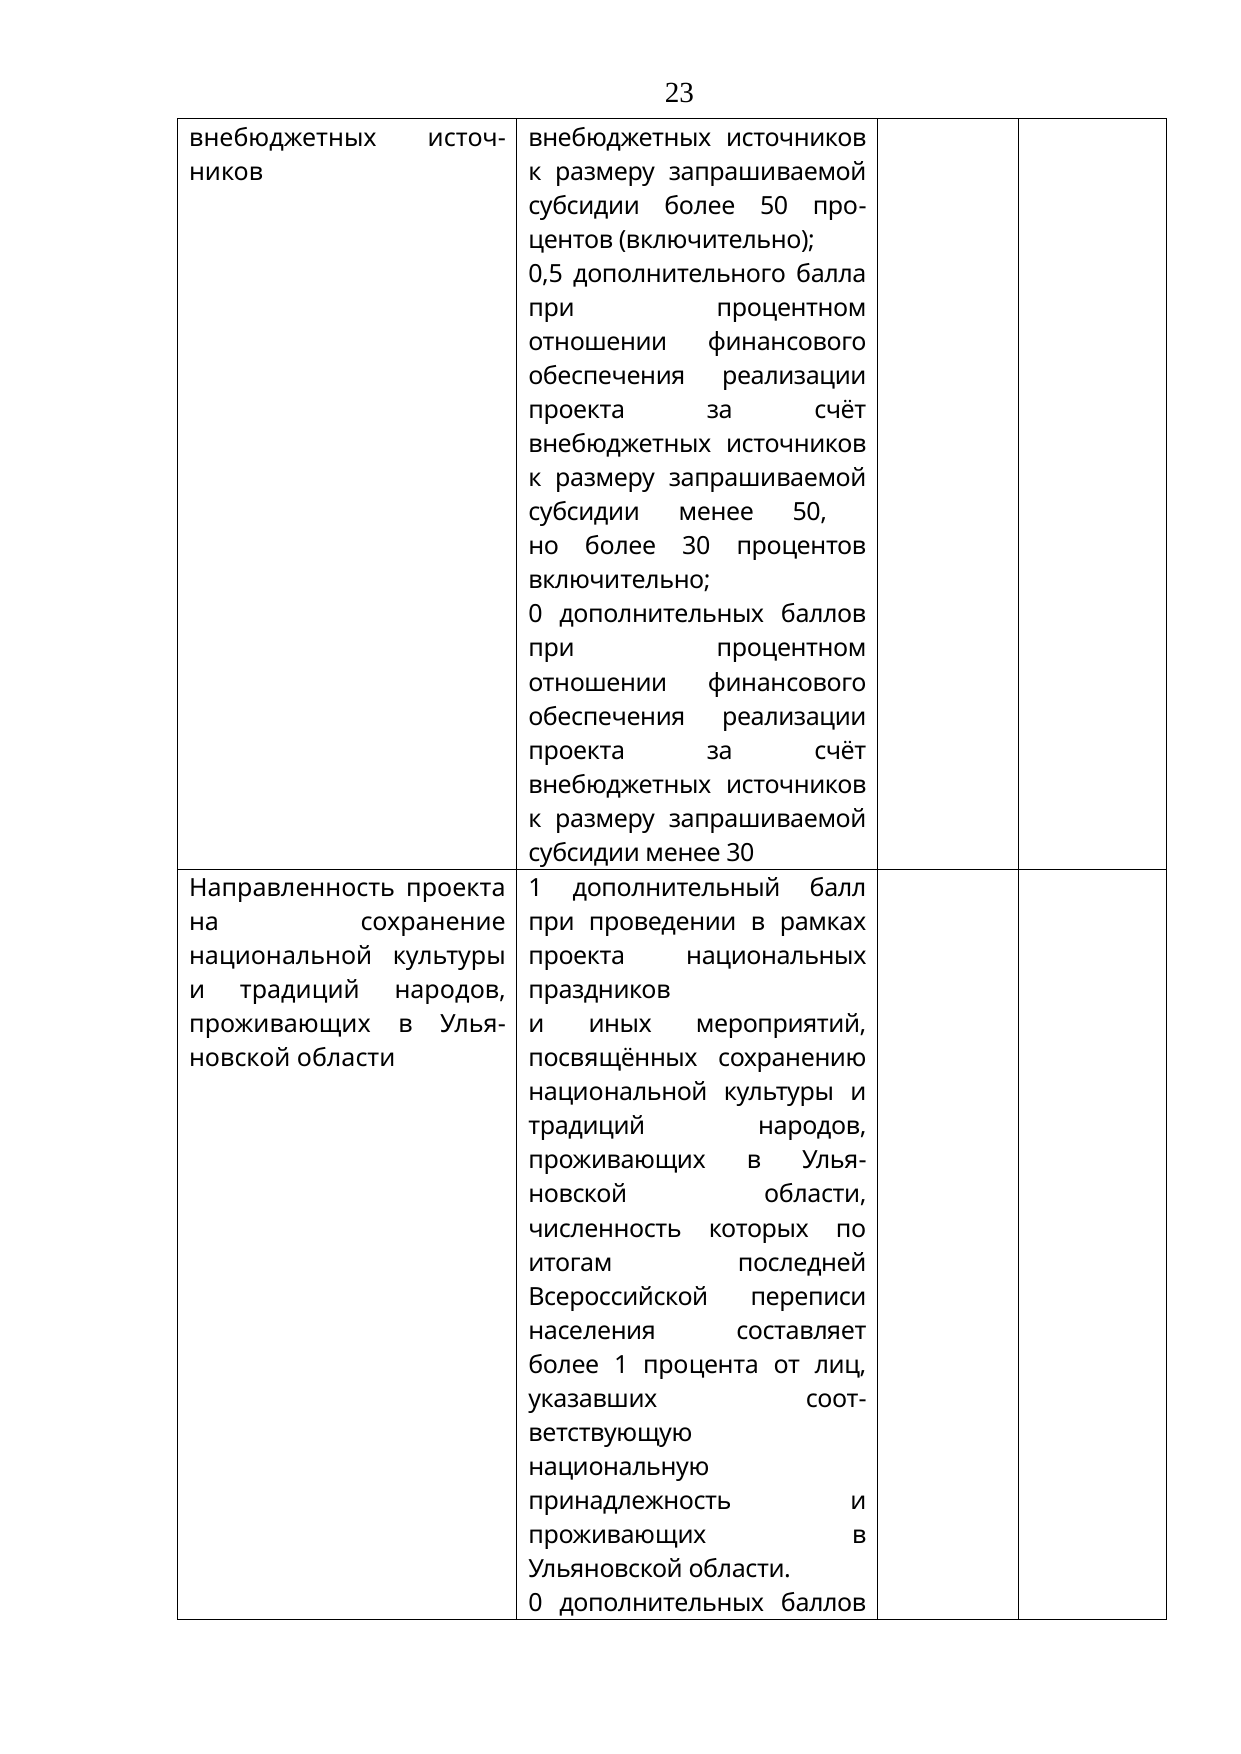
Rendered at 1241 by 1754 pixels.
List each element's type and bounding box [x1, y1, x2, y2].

table_cell [878, 870, 1018, 1619]
table_cell [178, 870, 516, 1619]
table_cell [517, 119, 877, 868]
table_cell [178, 119, 516, 868]
table_cell [1019, 870, 1166, 1619]
table_cell [1019, 119, 1166, 868]
table_cell [517, 870, 877, 1619]
table_cell [878, 119, 1018, 868]
